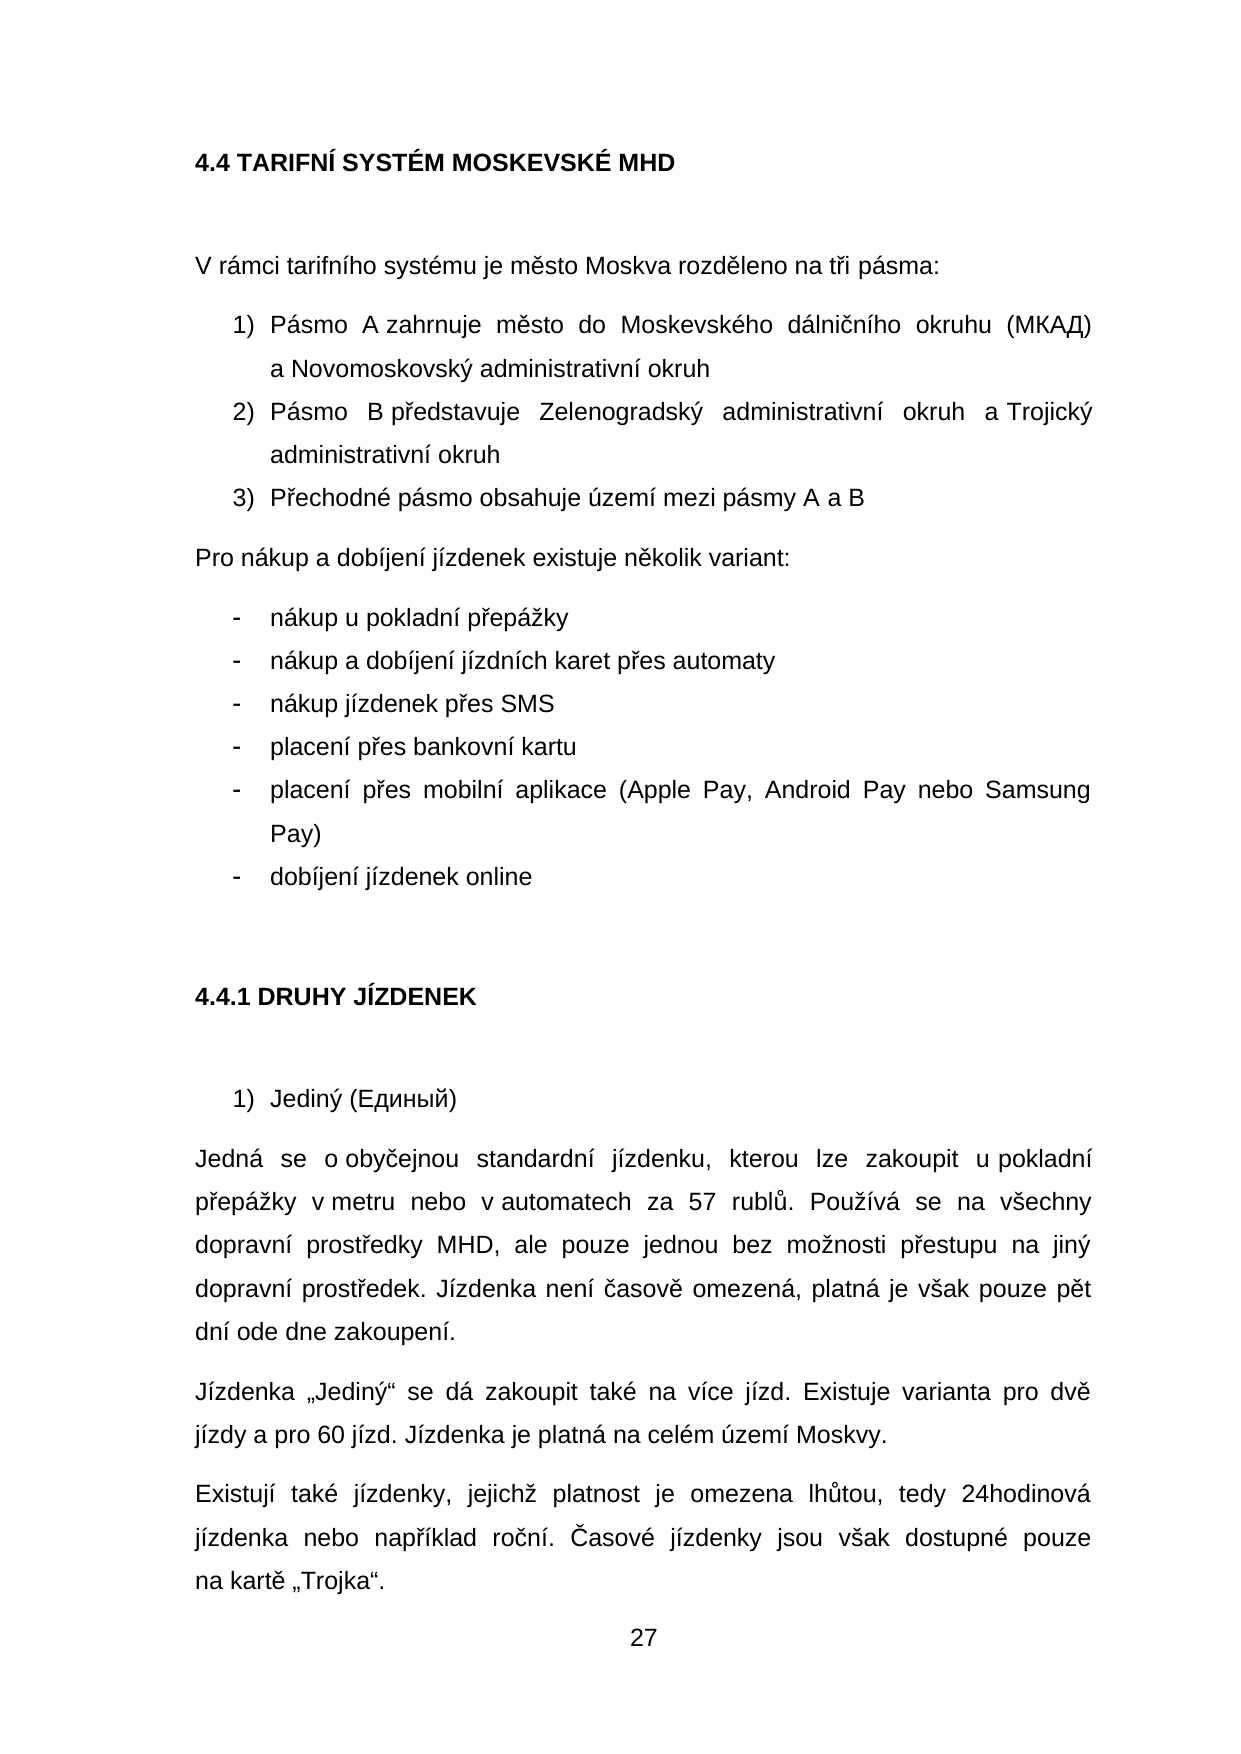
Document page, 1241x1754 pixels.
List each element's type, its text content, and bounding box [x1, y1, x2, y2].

text Pro nákup a dobíjení jízdenek existuje několik variant: [195, 543, 1092, 571]
list Pásmo B představuje Zelenogradský administrativní okruh a Trojický administrativní okruh [232, 397, 1092, 468]
list nákup jízdenek přes SMS [232, 689, 1092, 718]
subtitle 4.4.1 DRUHY JÍZDENEK [195, 981, 1092, 1010]
list nákup u pokladní přepážky [232, 602, 1092, 631]
text Jízdenka „Jediný“ se dá zakoupit také na více jízd. Existuje varianta pro dvě jízdy a pro 60 jízd. Jízdenka je platná na celém území Moskvy. [195, 1376, 1092, 1448]
list placení přes bankovní kartu [232, 732, 1092, 761]
text Jedná se o obyčejnou standardní jízdenku, kterou lze zakoupit u pokladní přepážky v metru nebo v automatech za 57 rublů. Používá se na všechny dopravní prostředky MHD, ale pouze jednou bez možnosti přestupu na jiný dopravní prostředek. Jízdenka není časově omezená, platná je však pouze pět dní ode dne zakoupení. [195, 1144, 1092, 1345]
list Přechodné pásmo obsahuje území mezi pásmy A a B [232, 483, 1092, 512]
list Pásmo A zahrnuje město do Moskevského dálničního okruhu (МКАД) a Novomoskovský administrativní okruh [232, 310, 1092, 382]
subtitle 4.4 TARIFNÍ SYSTÉM MOSKEVSKÉ MHD [195, 148, 1092, 176]
list dobíjení jízdenek online [232, 862, 1092, 891]
list Jediný (Единый) [232, 1084, 1092, 1113]
list nákup a dobíjení jízdních karet přes automaty [232, 646, 1092, 674]
list placení přes mobilní aplikace (Apple Pay, Android Pay nebo Samsung Pay) [232, 775, 1092, 847]
text V rámci tarifního systému je město Moskva rozděleno na tři pásma: [195, 251, 1092, 279]
text Existují také jízdenky, jejichž platnost je omezena lhůtou, tedy 24hodinová jízdenka nebo například roční. Časové jízdenky jsou však dostupné pouze na kartě „Trojka“. [195, 1479, 1092, 1594]
